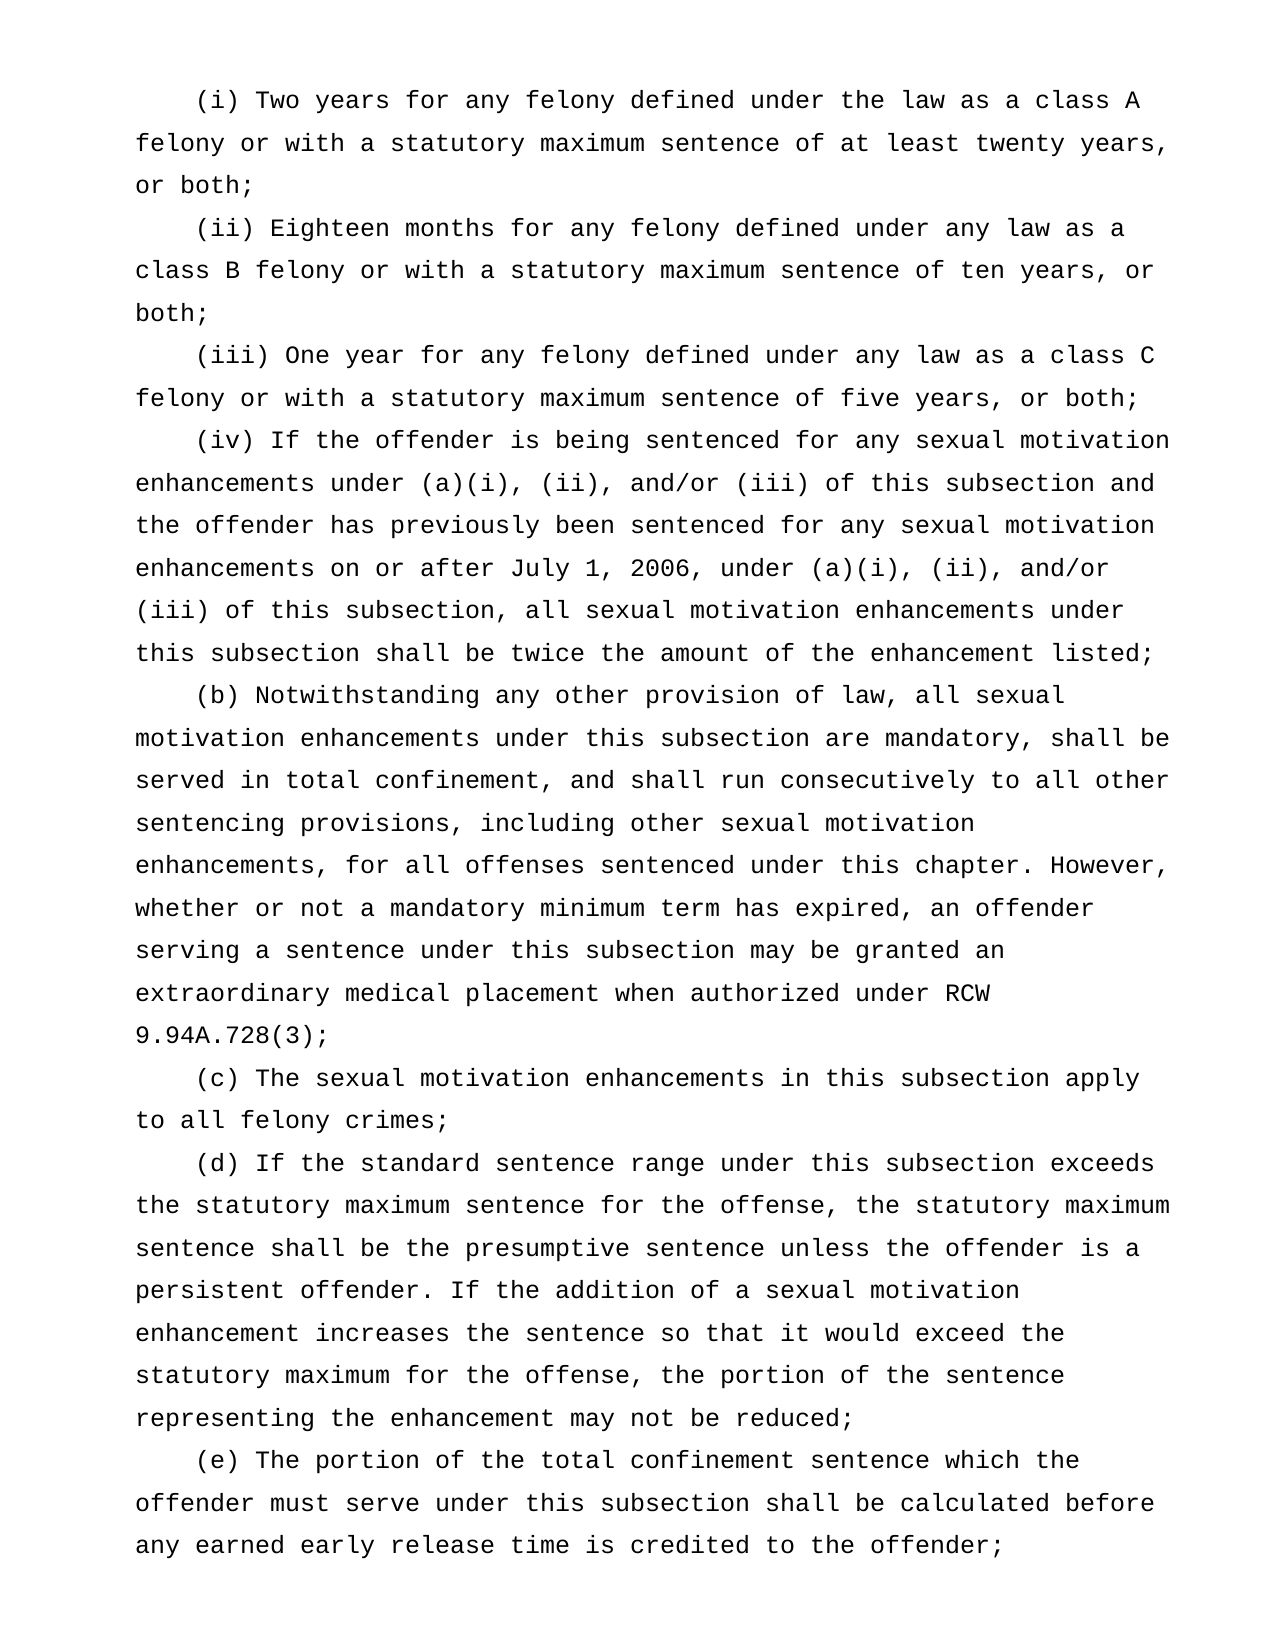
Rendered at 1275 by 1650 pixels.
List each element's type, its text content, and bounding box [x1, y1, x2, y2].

text (ii) Eighteen months for any felony defined under any law as a class B felony or with a statutory maximum sentence of ten years, or both; [135, 202, 1170, 330]
text (iv) If the offender is being sentenced for any sexual motivation enhancements under (a)(i), (ii), and/or (iii) of this subsection and the offender has previously been sentenced for any sexual motivation enhancements on or after July 1, 2006, under (a)(i), (ii), and/or (iii) of this subsection, all sexual motivation enhancements under this subsection shall be twice the amount of the enhancement listed; [135, 415, 1170, 670]
text (d) If the standard sentence range under this subsection exceeds the statutory maximum sentence for the offense, the statutory maximum sentence shall be the presumptive sentence unless the offender is a persistent offender. If the addition of a sexual motivation enhancement increases the sentence so that it would exceed the statutory maximum for the offense, the portion of the sentence representing the enhancement may not be reduced; [135, 1137, 1170, 1435]
text (iii) One year for any felony defined under any law as a class C felony or with a statutory maximum sentence of five years, or both; [135, 330, 1170, 415]
text (c) The sexual motivation enhancements in this subsection apply to all felony crimes; [135, 1052, 1170, 1137]
text (e) The portion of the total confinement sentence which the offender must serve under this subsection shall be calculated before any earned early release time is credited to the offender; [135, 1435, 1170, 1562]
text (b) Notwithstanding any other provision of law, all sexual motivation enhancements under this subsection are mandatory, shall be served in total confinement, and shall run consecutively to all other sentencing provisions, including other sexual motivation enhancements, for all offenses sentenced under this chapter. However, whether or not a mandatory minimum term has expired, an offender serving a sentence under this subsection may be granted an extraordinary medical placement when authorized under RCW 9.94A.728(3); [135, 670, 1170, 1052]
text (i) Two years for any felony defined under the law as a class A felony or with a statutory maximum sentence of at least twenty years, or both; [135, 75, 1170, 202]
